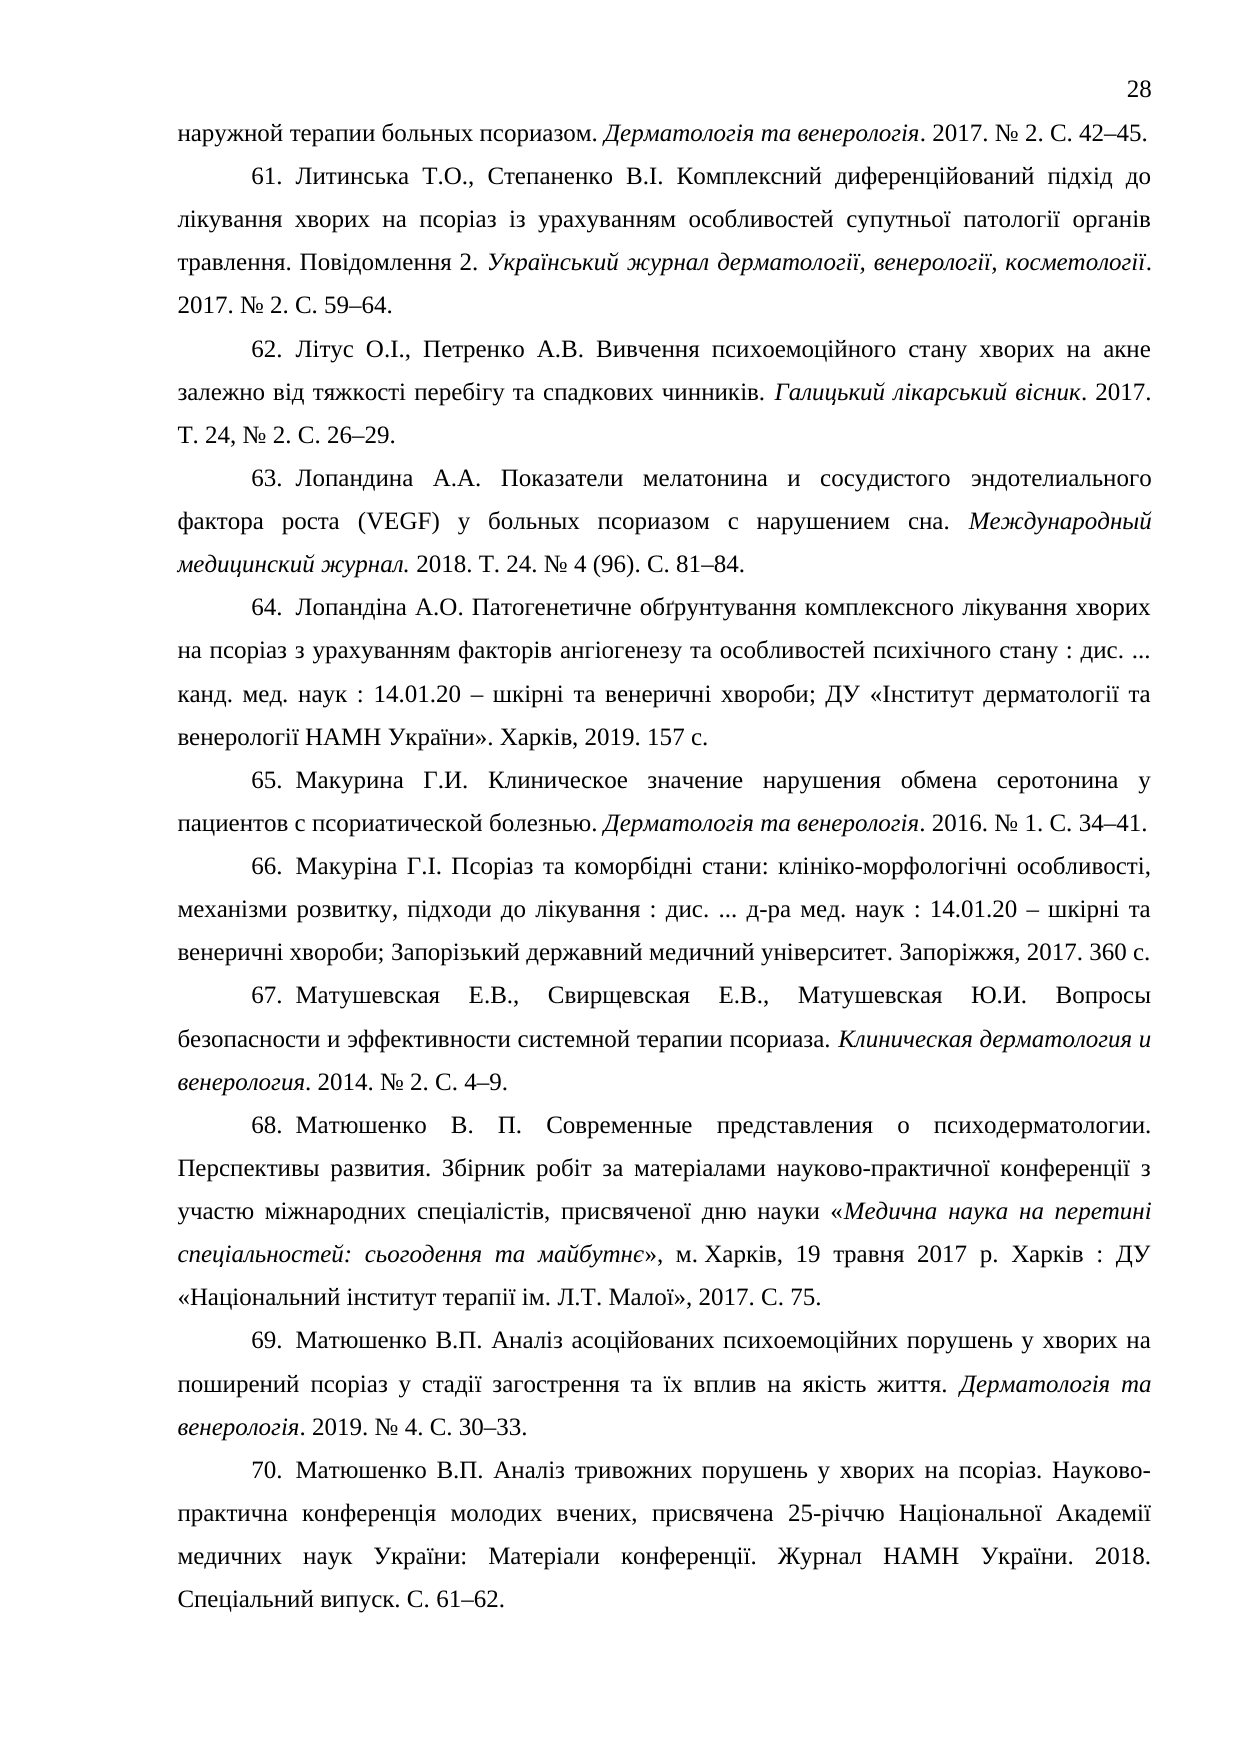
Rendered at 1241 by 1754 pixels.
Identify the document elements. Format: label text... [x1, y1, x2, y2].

list Макуріна Г.І. Псоріаз та коморбідні стани: клініко-морфологічні особливості, механізми розвитку, підходи до лікування : дис. ... д-ра мед. наук : 14.01.20 – шкірні та венеричні хвороби; Запорізький державний медичний університет. Запоріжжя, 2017. 360 с. [177, 851, 1152, 966]
list Матушевская Е.В., Свирщевская Е.В., Матушевская Ю.И. Вопросы безопасности и эффективности системной терапии псориаза. Клиническая дерматология и венерология. 2014. № 2. С. 4–9. [177, 981, 1152, 1096]
list Лопандина А.А. Показатели мелатонина и сосудистого эндотелиального фактора роста (VEGF) у больных псориазом с нарушением сна. Международный медицинский журнал. 2018. Т. 24. № 4 (96). С. 81–84. [177, 463, 1152, 578]
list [177, 118, 1152, 147]
list Матюшенко В. П. Современные представления о психодерматологии. Перспективы развития. Збірник робіт за матеріалами науково-практичної конференції з участю міжнародних спеціалістів, присвяченої дню науки «Медична наука на перетині спеціальностей: сьогодення та майбутнє», м. Харків, 19 травня 2017 р. Харків : ДУ «Національний інститут терапії ім. Л.Т. Малої», 2017. С. 75. [177, 1110, 1152, 1311]
list Літус О.І., Петренко А.В. Вивчення психоемоційного стану хворих на акне залежно від тяжкості перебігу та спадкових чинників. Галицький лікарський вісник. 2017. Т. 24, № 2. С. 26–29. [177, 334, 1152, 449]
list Матюшенко В.П. Аналіз асоційованих психоемоційних порушень у хворих на поширений псоріаз у стадії загострення та їх вплив на якість життя. Дерматологія та венерологія. 2019. № 4. С. 30–33. [177, 1326, 1152, 1441]
list Матюшенко В.П. Аналіз тривожних порушень у хворих на псоріаз. Науково-практична конференцiя молодих вчених, присвячена 25-рiччю Нацiональної Академії медичних наук України: Матерiали конференцiї. Журнал НАМН України. 2018. Спеціальний випуск. С. 61–62. [177, 1455, 1152, 1613]
list Литинська Т.О., Степаненко В.І. Комплексний диференційований підхід до лікування хворих на псоріаз із урахуванням особливостей супутньої патології органів травлення. Повідомлення 2. Український журнал дерматології, венерології, косметології. 2017. № 2. С. 59–64. [177, 161, 1152, 319]
list Лопандіна А.О. Патогенетичне обґрунтування комплексного лікування хворих на псоріаз з урахуванням факторів ангіогенезу та особливостей психічного стану : дис. ... канд. мед. наук : 14.01.20 – шкірні та венеричні хвороби; ДУ «Інститут дерматології та венерології НАМН України». Харків, 2019. 157 с. [177, 592, 1152, 751]
list Макурина Г.И. Клиническое значение нарушения обмена серотонина у пациентов с псориатической болезнью. Дерматологія та венерологія. 2016. № 1. С. 34–41. [177, 765, 1152, 837]
